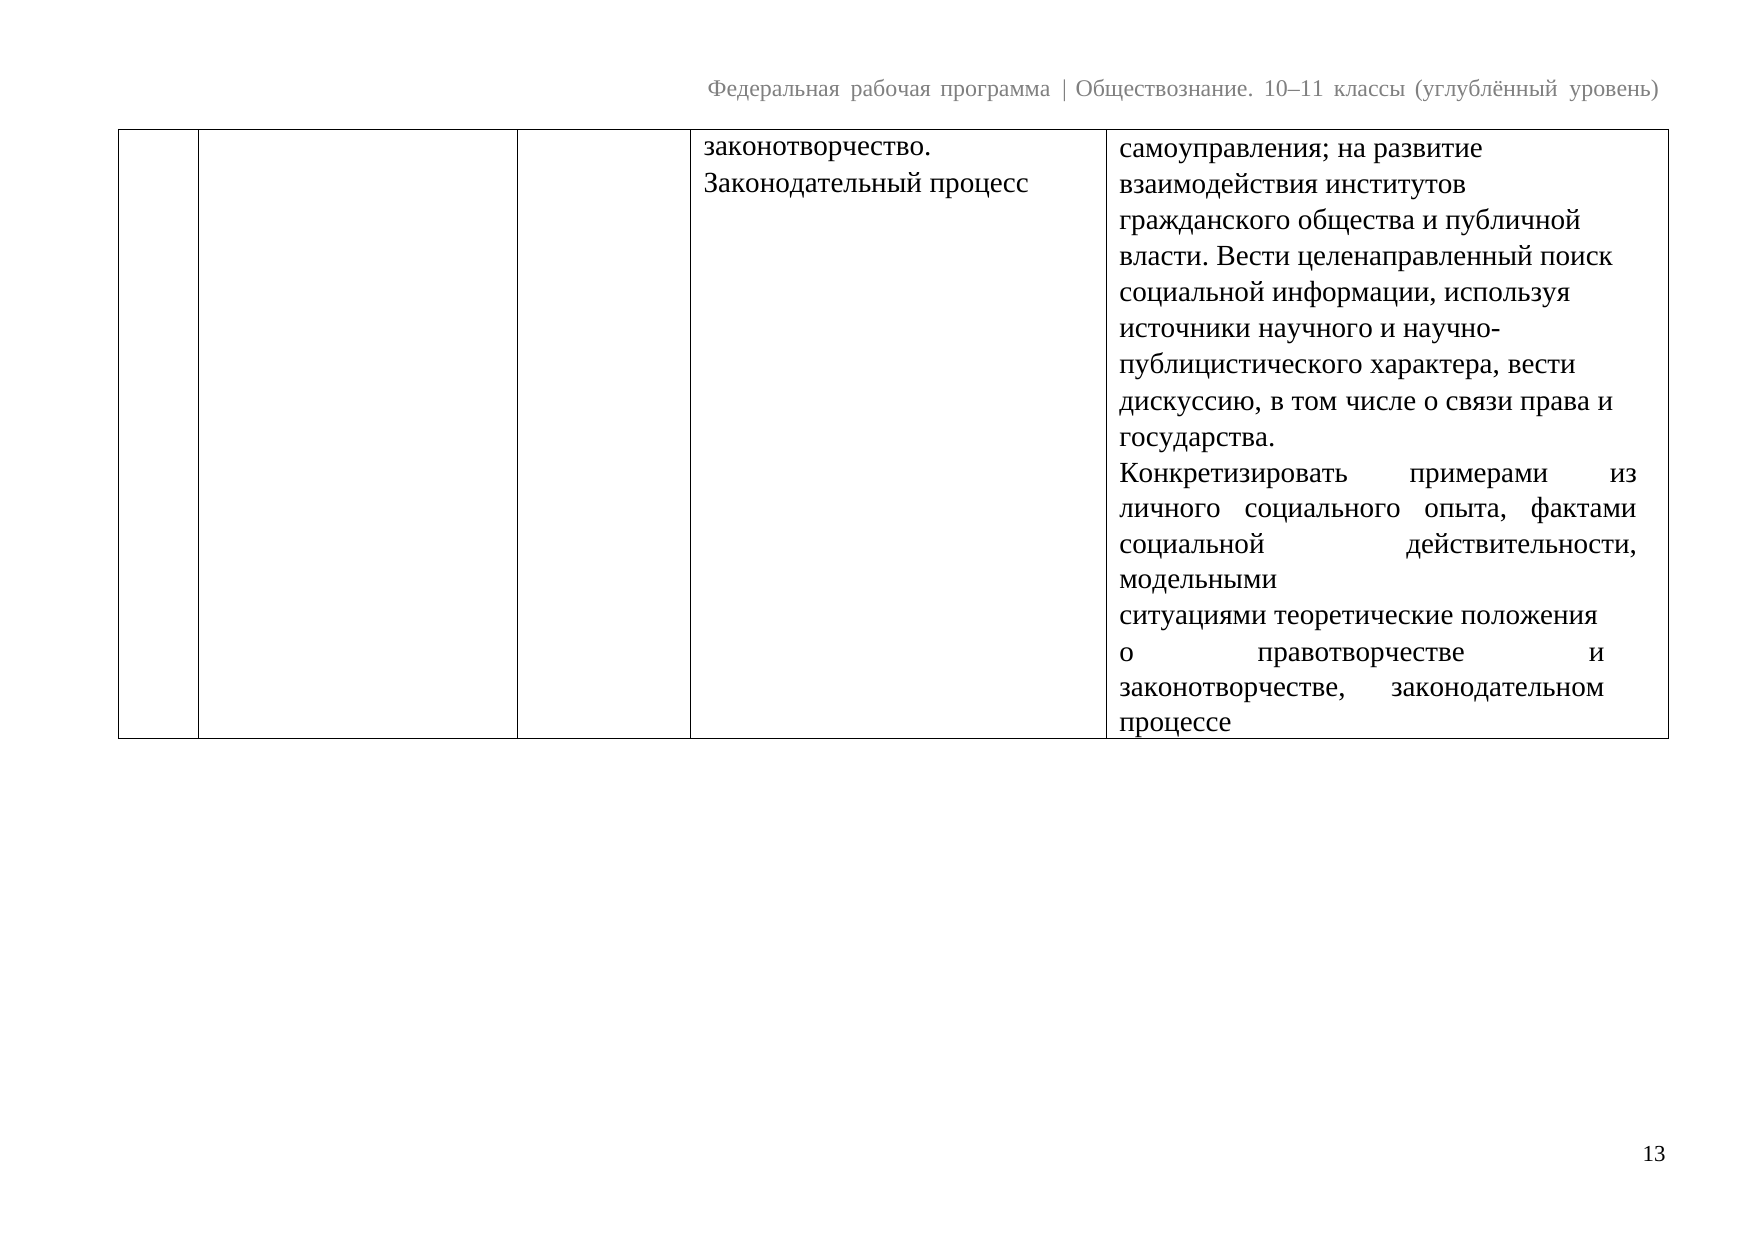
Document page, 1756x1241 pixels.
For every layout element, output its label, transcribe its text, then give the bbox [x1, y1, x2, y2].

table_header [518, 130, 690, 738]
table_header [199, 130, 517, 738]
table_header самоуправления; на развитие взаимодействия институтов гражданского общества и публичной власти. Вести целенаправленный поиск социальной информации, используя источники научного и научно-публицистического характера, вести дискуссию, в том числе о связи права и государства. Конкретизировать примерами из личного социального опыта, фактами социальной действительности, модельными ситуациями теоретические положения о правотворчестве и законотворчестве, законодательном процессе [1107, 130, 1668, 738]
table_header [119, 130, 198, 738]
table_header законотворчество. Законодательный процесс [691, 130, 1106, 738]
